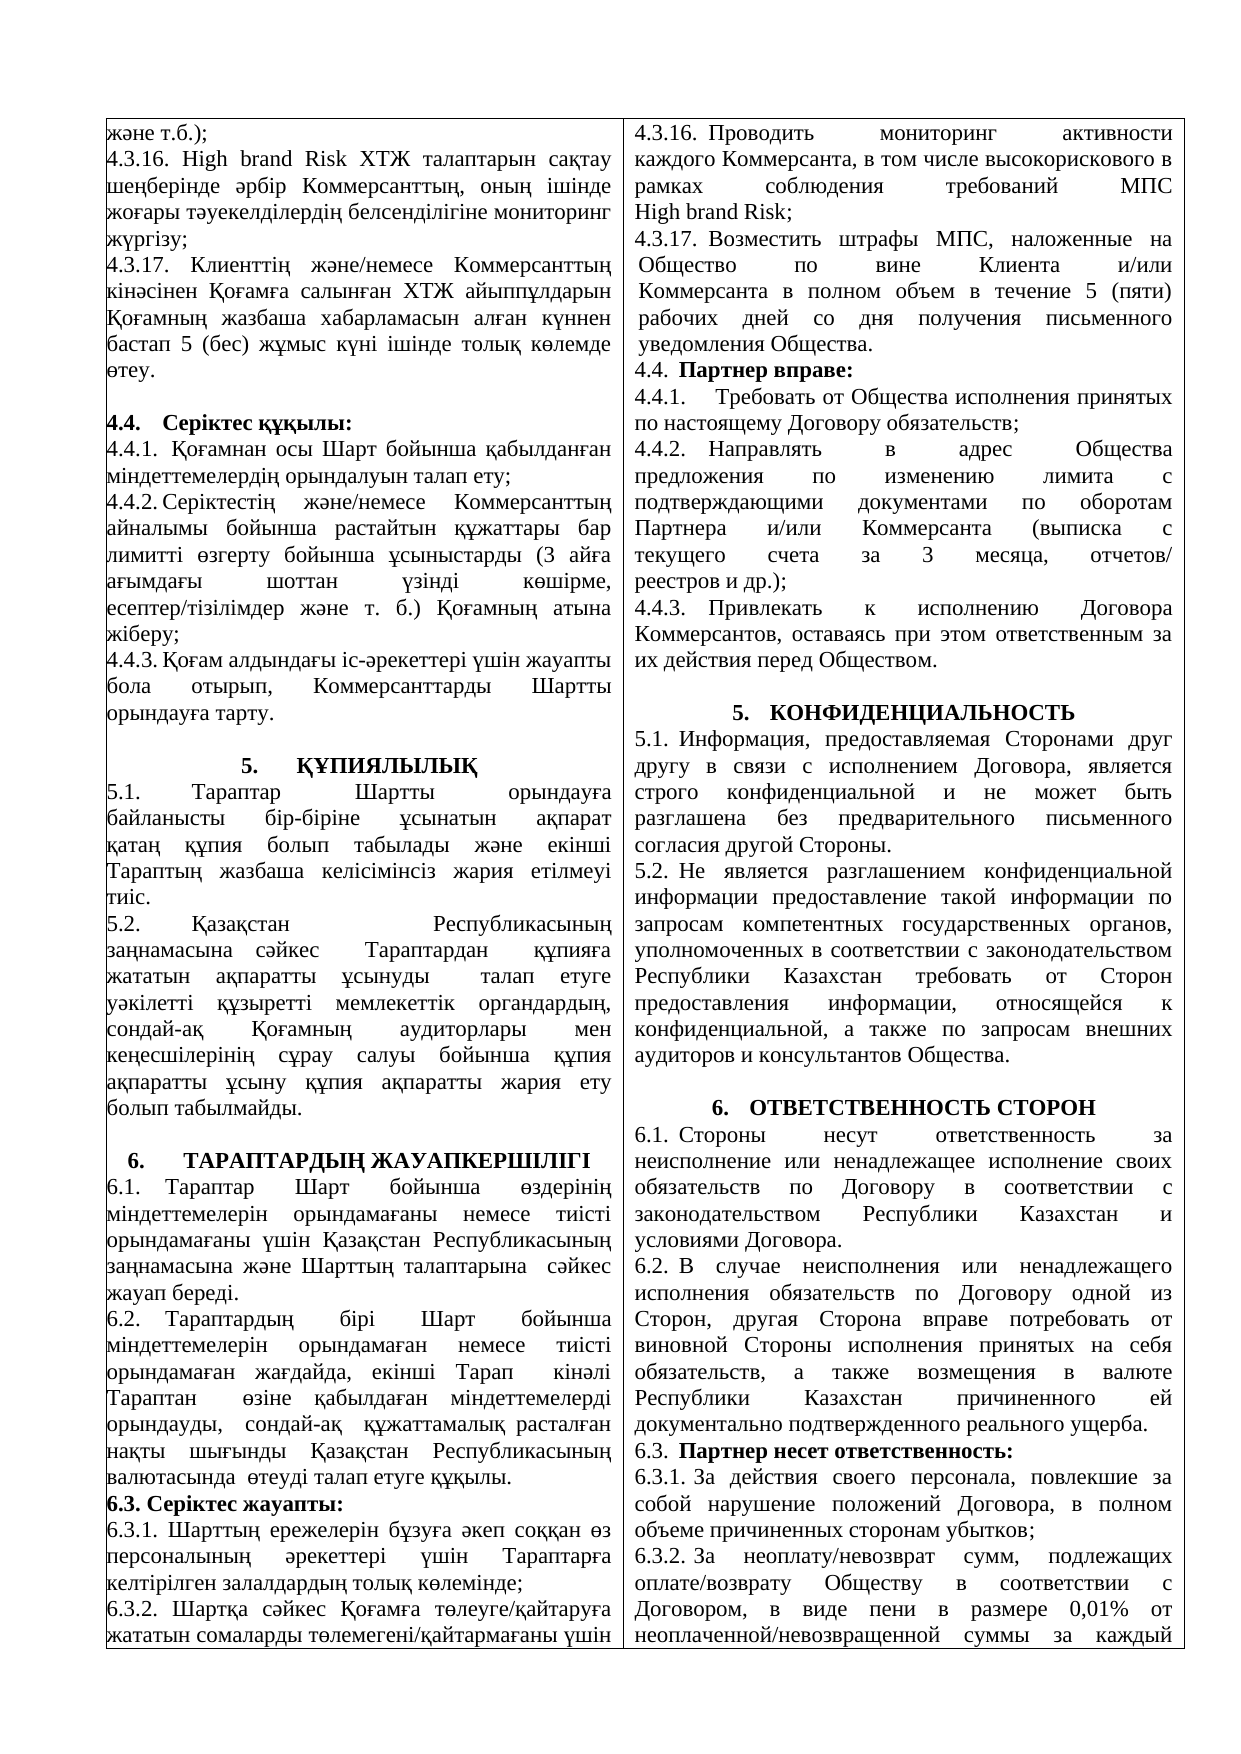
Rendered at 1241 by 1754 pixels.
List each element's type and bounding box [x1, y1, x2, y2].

table_header [624, 119, 1184, 1648]
table_header [107, 119, 623, 1648]
